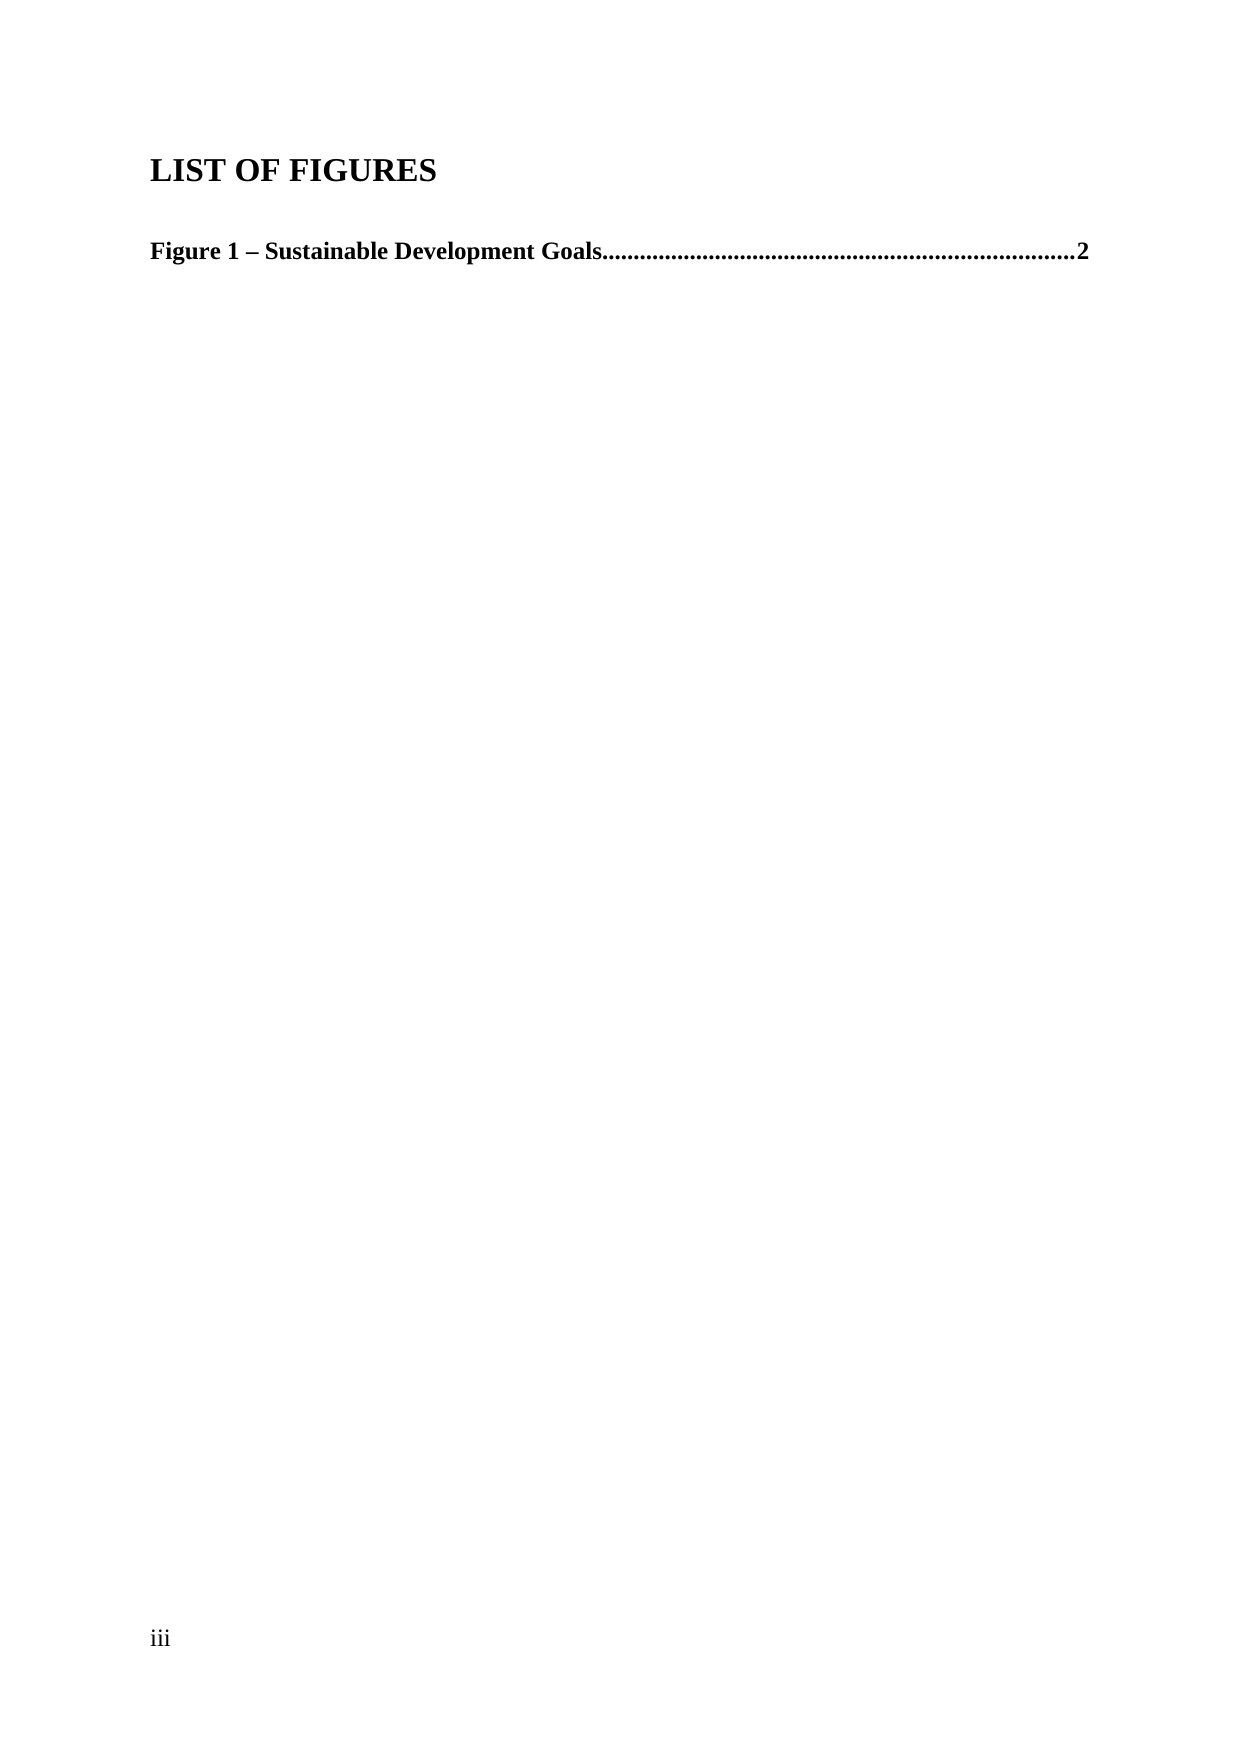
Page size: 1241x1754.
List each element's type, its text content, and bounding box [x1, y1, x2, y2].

text Figure 1 – Sustainable Development Goals 2 [150, 236, 1090, 265]
subtitle LIST OF FIGURES [150, 150, 1090, 188]
